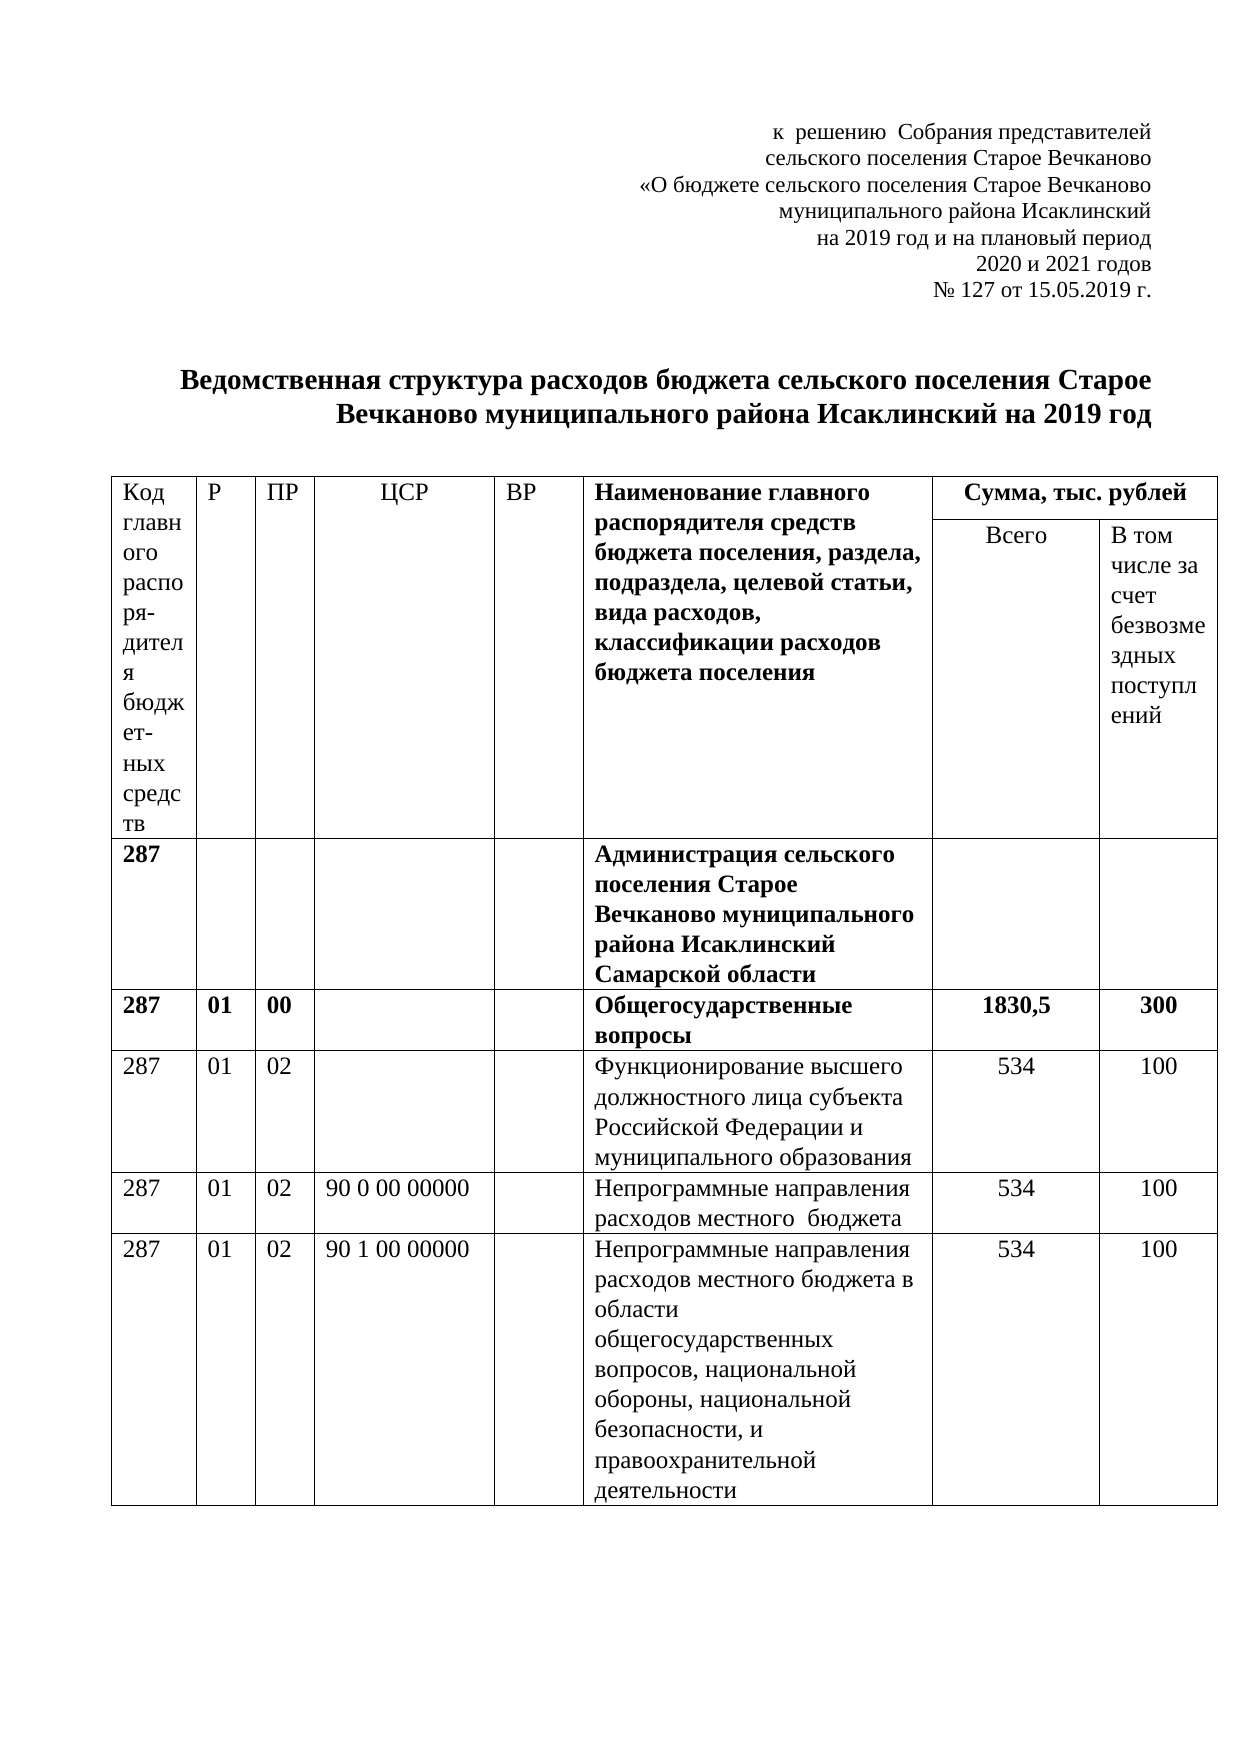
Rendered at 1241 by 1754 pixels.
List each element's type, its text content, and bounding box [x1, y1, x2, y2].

text на 2019 год и на плановый период [177, 223, 1152, 250]
table_cell 287 [112, 1051, 196, 1172]
table_cell 02 [256, 1173, 314, 1233]
table_cell [315, 1051, 494, 1172]
table_header Код главного распоря-дителя бюджет-ных средств [112, 477, 196, 838]
table_cell 01 [197, 1051, 255, 1172]
text «О бюджете сельского поселения Старое Вечканово [177, 171, 1152, 197]
table_cell Администрация сельского поселения Старое Вечканово муниципального района Исаклинский Самарской области [584, 839, 932, 989]
table_cell [1100, 839, 1217, 989]
table_header ВР [495, 477, 583, 838]
table_cell 90 0 00 00000 [315, 1173, 494, 1233]
table_cell [256, 839, 314, 989]
text к решению Собрания представителей [177, 118, 1152, 144]
table_cell 90 1 00 00000 [315, 1234, 494, 1505]
table_header Сумма, тыс. рублей [933, 477, 1217, 519]
table_cell [495, 1234, 583, 1505]
table_cell 287 [112, 1234, 196, 1505]
table_cell [495, 990, 583, 1050]
table_cell 287 [112, 990, 196, 1050]
text Ведомственная структура расходов бюджета сельского поселения Старое Вечканово муниципального района Исаклинский на 2019 год [177, 362, 1152, 429]
table_cell 300 [1100, 990, 1217, 1050]
table_cell В том числе за счет безвозмездных поступлений [1100, 520, 1217, 838]
table_cell [495, 1051, 583, 1172]
table_cell 02 [256, 1051, 314, 1172]
table_cell Общегосударственные вопросы [584, 990, 932, 1050]
table_cell 1830,5 [933, 990, 1099, 1050]
table_cell 100 [1100, 1051, 1217, 1172]
table_cell Непрограммные направления расходов местного бюджета в области общегосударственных вопросов, национальной обороны, национальной безопасности, и правоохранительной деятельности [584, 1234, 932, 1505]
table_header ПР [256, 477, 314, 838]
table_cell [197, 839, 255, 989]
table_cell 534 [933, 1234, 1099, 1505]
table_cell 00 [256, 990, 314, 1050]
table_cell 01 [197, 990, 255, 1050]
table_cell 100 [1100, 1234, 1217, 1505]
table_cell 287 [112, 1173, 196, 1233]
table_cell 100 [1100, 1173, 1217, 1233]
table_cell [933, 839, 1099, 989]
table_cell 01 [197, 1234, 255, 1505]
table_cell [315, 990, 494, 1050]
table_cell [495, 839, 583, 989]
table_cell Непрограммные направления расходов местного бюджета [584, 1173, 932, 1233]
table_header ЦСР [315, 477, 494, 838]
table_cell 01 [197, 1173, 255, 1233]
text 2020 и 2021 годов [177, 250, 1152, 276]
table_cell Функционирование высшего должностного лица субъекта Российской Федерации и муниципального образования [584, 1051, 932, 1172]
text муниципального района Исаклинский [177, 197, 1152, 223]
table_cell 02 [256, 1234, 314, 1505]
text сельского поселения Старое Вечканово [177, 144, 1152, 171]
table_cell 534 [933, 1173, 1099, 1233]
text № 127 от 15.05.2019 г. [177, 276, 1152, 303]
table_cell 287 [112, 839, 196, 989]
table_cell [495, 1173, 583, 1233]
table_cell Всего [933, 520, 1099, 838]
table_header Р [197, 477, 255, 838]
table_cell 534 [933, 1051, 1099, 1172]
table_cell [315, 839, 494, 989]
table_header Наименование главного распорядителя средств бюджета поселения, раздела, подраздела, целевой статьи, вида расходов, классификации расходов бюджета поселения [584, 477, 932, 838]
